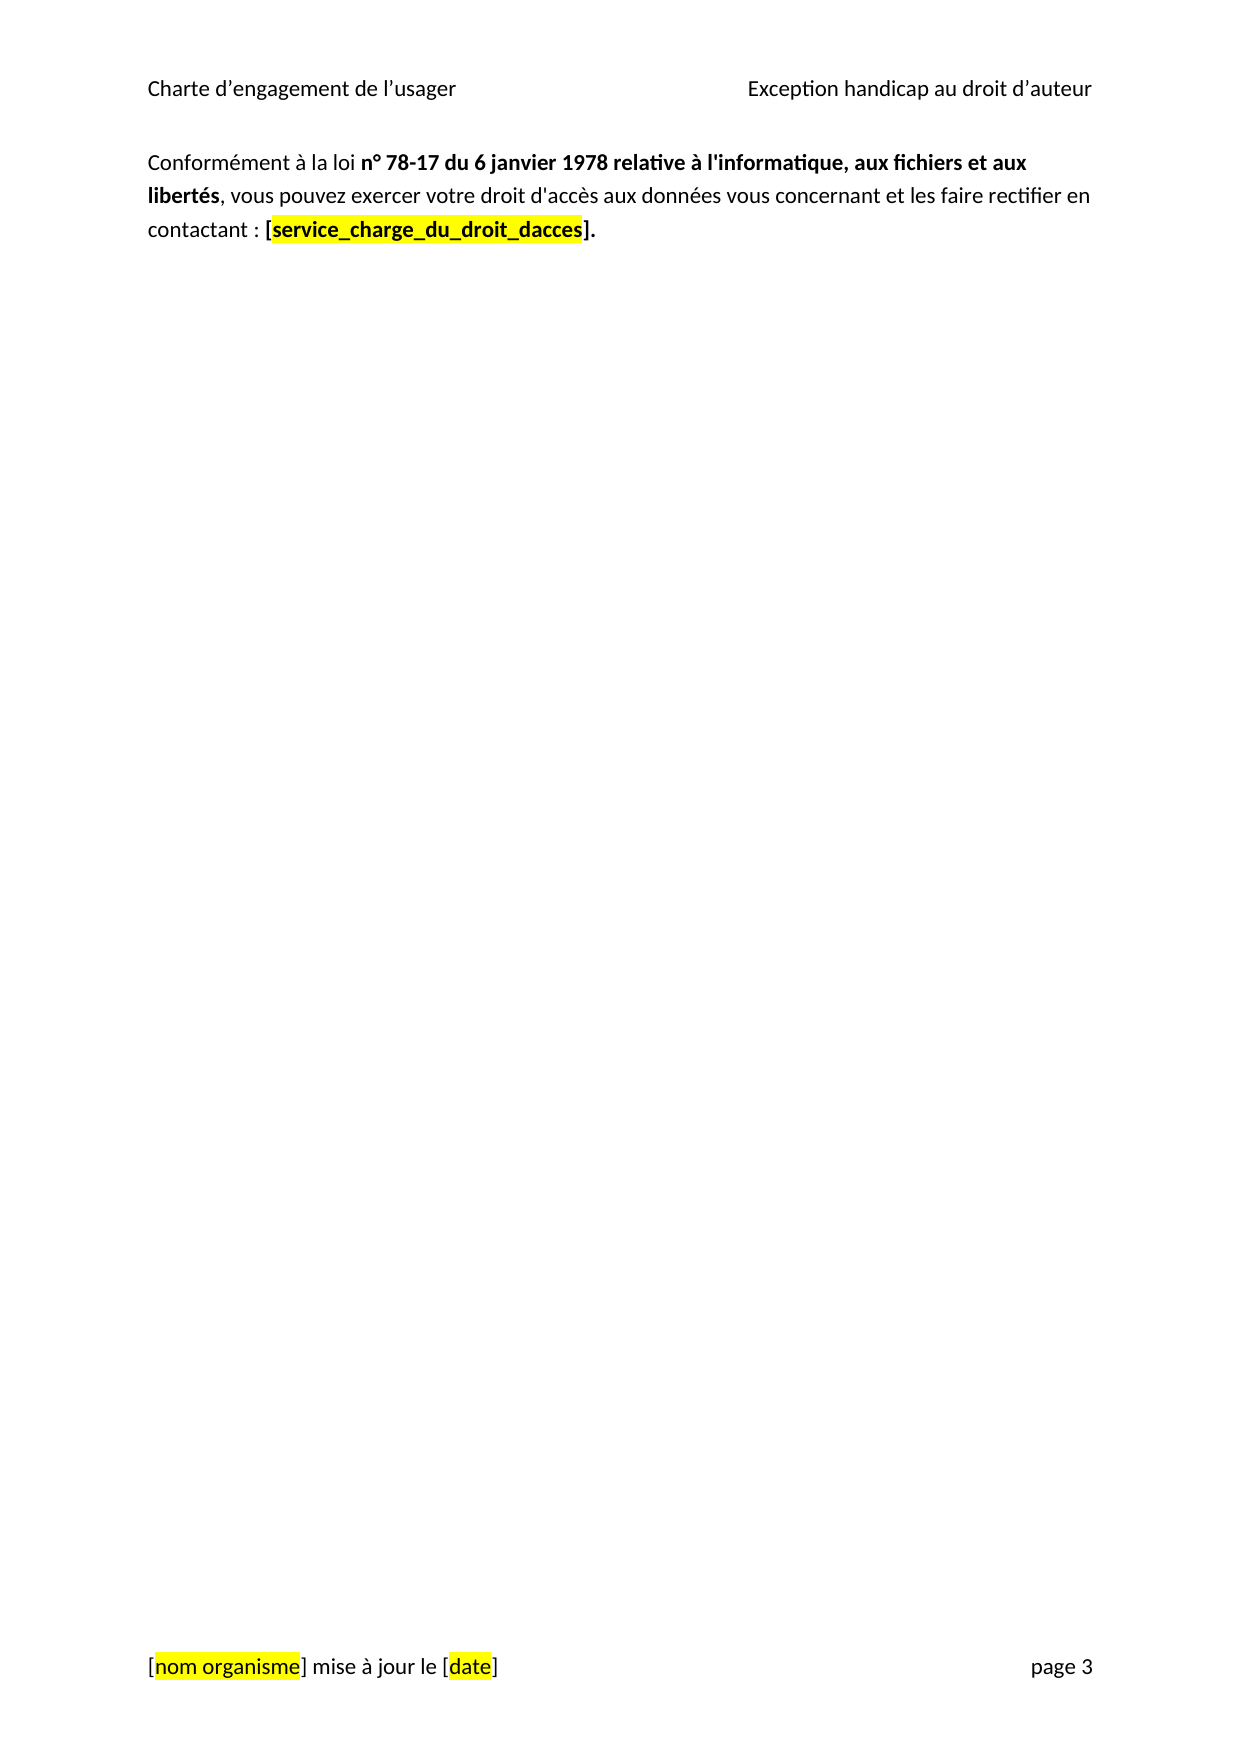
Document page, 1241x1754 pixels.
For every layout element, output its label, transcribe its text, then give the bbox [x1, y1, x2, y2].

text Conformément à la loi n° 78-17 du 6 janvier 1978 relative à l'informatique, aux fichiers et aux libertés, vous pouvez exercer votre droit d'accès aux données vous concernant et les faire rectifier en contactant : [service_charge_du_droit_dacces]. [148, 148, 1093, 243]
